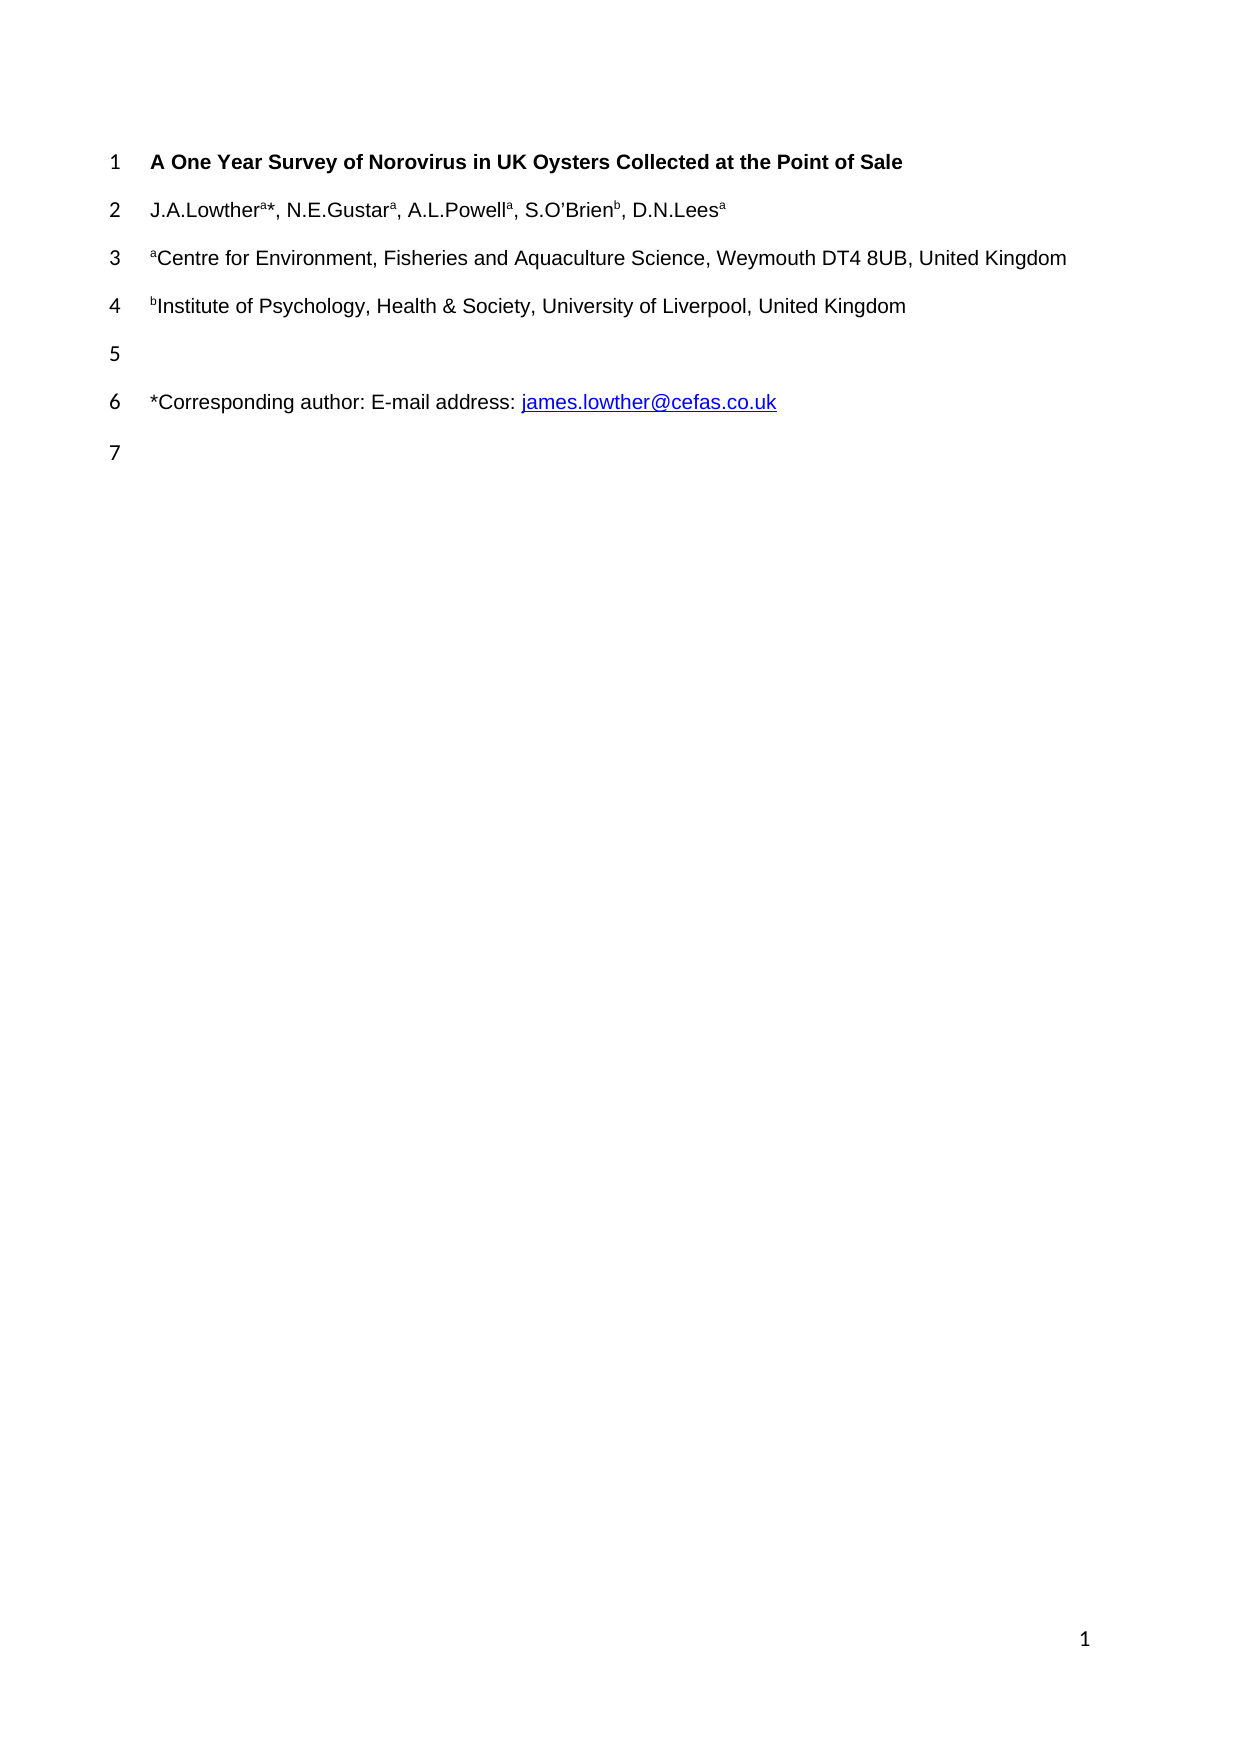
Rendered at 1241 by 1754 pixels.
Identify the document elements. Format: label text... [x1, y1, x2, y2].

text J.A.Lowthera*, N.E.Gustara, A.L.Powella, S.O’Brienb, D.N.Leesa [150, 198, 1090, 222]
text *Corresponding author: E-mail address: james.lowther@cefas.co.uk [150, 389, 1090, 413]
text A One Year Survey of Norovirus in UK Oysters Collected at the Point of Sale [150, 150, 1090, 174]
text bInstitute of Psychology, Health & Society, University of Liverpool, United Kingdom [150, 294, 1090, 318]
text aCentre for Environment, Fisheries and Aquaculture Science, Weymouth DT4 8UB, United Kingdom [150, 246, 1090, 270]
